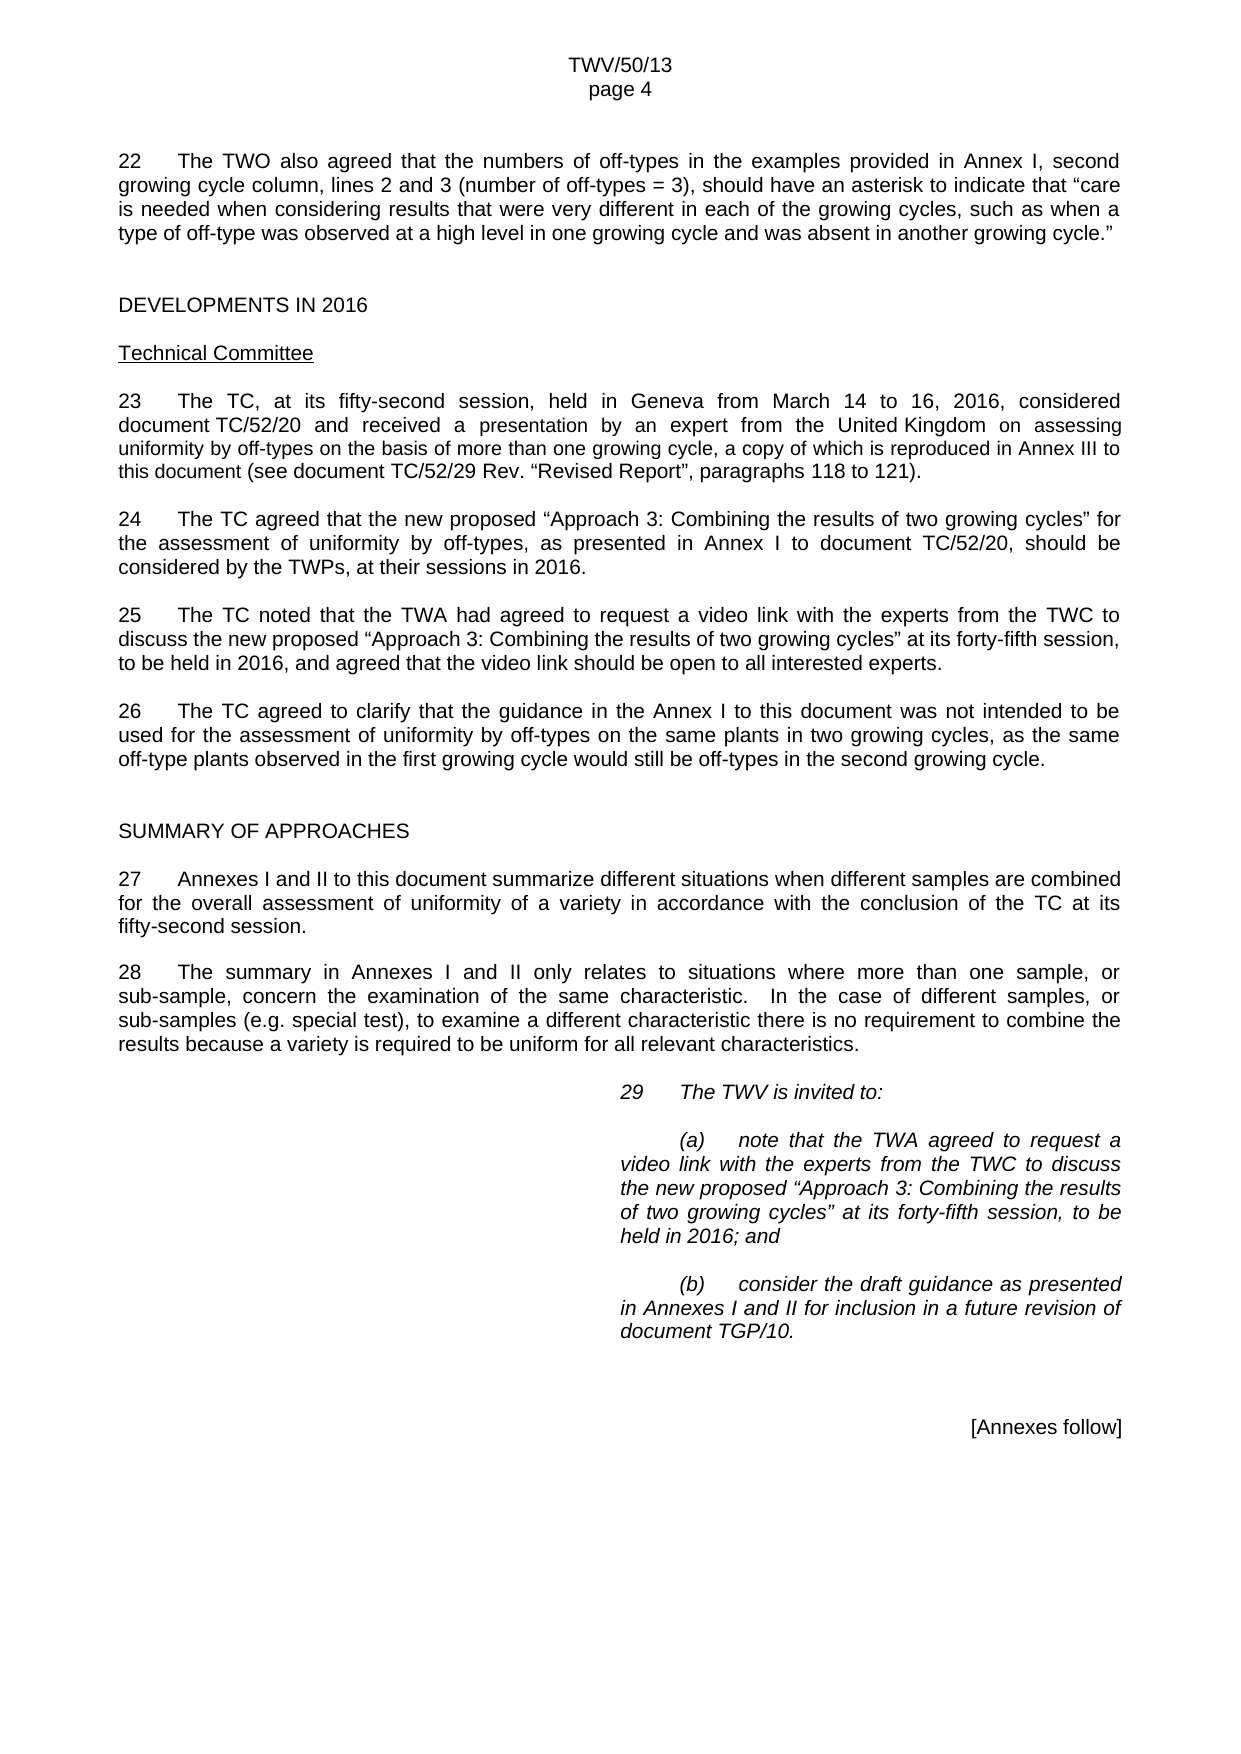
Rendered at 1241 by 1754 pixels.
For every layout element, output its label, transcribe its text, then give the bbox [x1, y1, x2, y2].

text The TC agreed that the new proposed “Approach 3: Combining the results of two growing cycles” for the assessment of uniformity by off-types, as presented in Annex I to document TC/52/20, should be considered by the TWPs, at their sessions in 2016. [118, 507, 1122, 579]
text The TC agreed to clarify that the guidance in the Annex I to this document was not intended to be used for the assessment of uniformity by off-types on the same plants in two growing cycles, as the same off-type plants observed in the first growing cycle would still be off-types in the second growing cycle. [118, 699, 1122, 771]
text The TWV is invited to: [620, 1080, 1122, 1104]
subtitle Technical Committee [118, 341, 1122, 364]
text The TC, at its fifty-second session, held in Geneva from March 14 to 16, 2016, considered document TC/52/20 and received a presentation by an expert from the United Kingdom on assessing uniformity by off-types on the basis of more than one growing cycle, a copy of which is reproduced in Annex III to this document (see document TC/52/29 Rev. “Revised Report”, paragraphs 118 to 121). [118, 388, 1122, 483]
subtitle DEVELOPMENTS IN 2016 [118, 293, 1122, 317]
text The summary in Annexes I and II only relates to situations where more than one sample, or sub-sample, concern the examination of the same characteristic. In the case of different samples, or sub-samples (e.g. special test), to examine a different characteristic there is no requirement to combine the results because a variety is required to be uniform for all relevant characteristics. [118, 960, 1122, 1056]
subtitle Summary of approaches [118, 818, 1122, 842]
text Annexes I and II to this document summarize different situations when different samples are combined for the overall assessment of uniformity of a variety in accordance with the conclusion of the TC at its fifty-second session. [118, 866, 1122, 938]
text The TC noted that the TWA had agreed to request a video link with the experts from the TWC to discuss the new proposed “Approach 3: Combining the results of two growing cycles” at its forty-fifth session, to be held in 2016, and agreed that the video link should be open to all interested experts. [118, 603, 1122, 675]
text The TWO also agreed that the numbers of off-types in the examples provided in Annex I, second growing cycle column, lines 2 and 3 (number of off-types = 3), should have an asterisk to indicate that “care is needed when considering results that were very different in each of the growing cycles, such as when a type of off-type was observed at a high level in one growing cycle and was absent in another growing cycle.” [118, 149, 1122, 245]
text [Annexes follow] [118, 1415, 1122, 1439]
text (b) consider the draft guidance as presented in Annexes I and II for inclusion in a future revision of document TGP/10. [620, 1271, 1122, 1343]
text (a) note that the TWA agreed to request a video link with the experts from the TWC to discuss the new proposed “Approach 3: Combining the results of two growing cycles” at its forty-fifth session, to be held in 2016; and [620, 1128, 1122, 1247]
